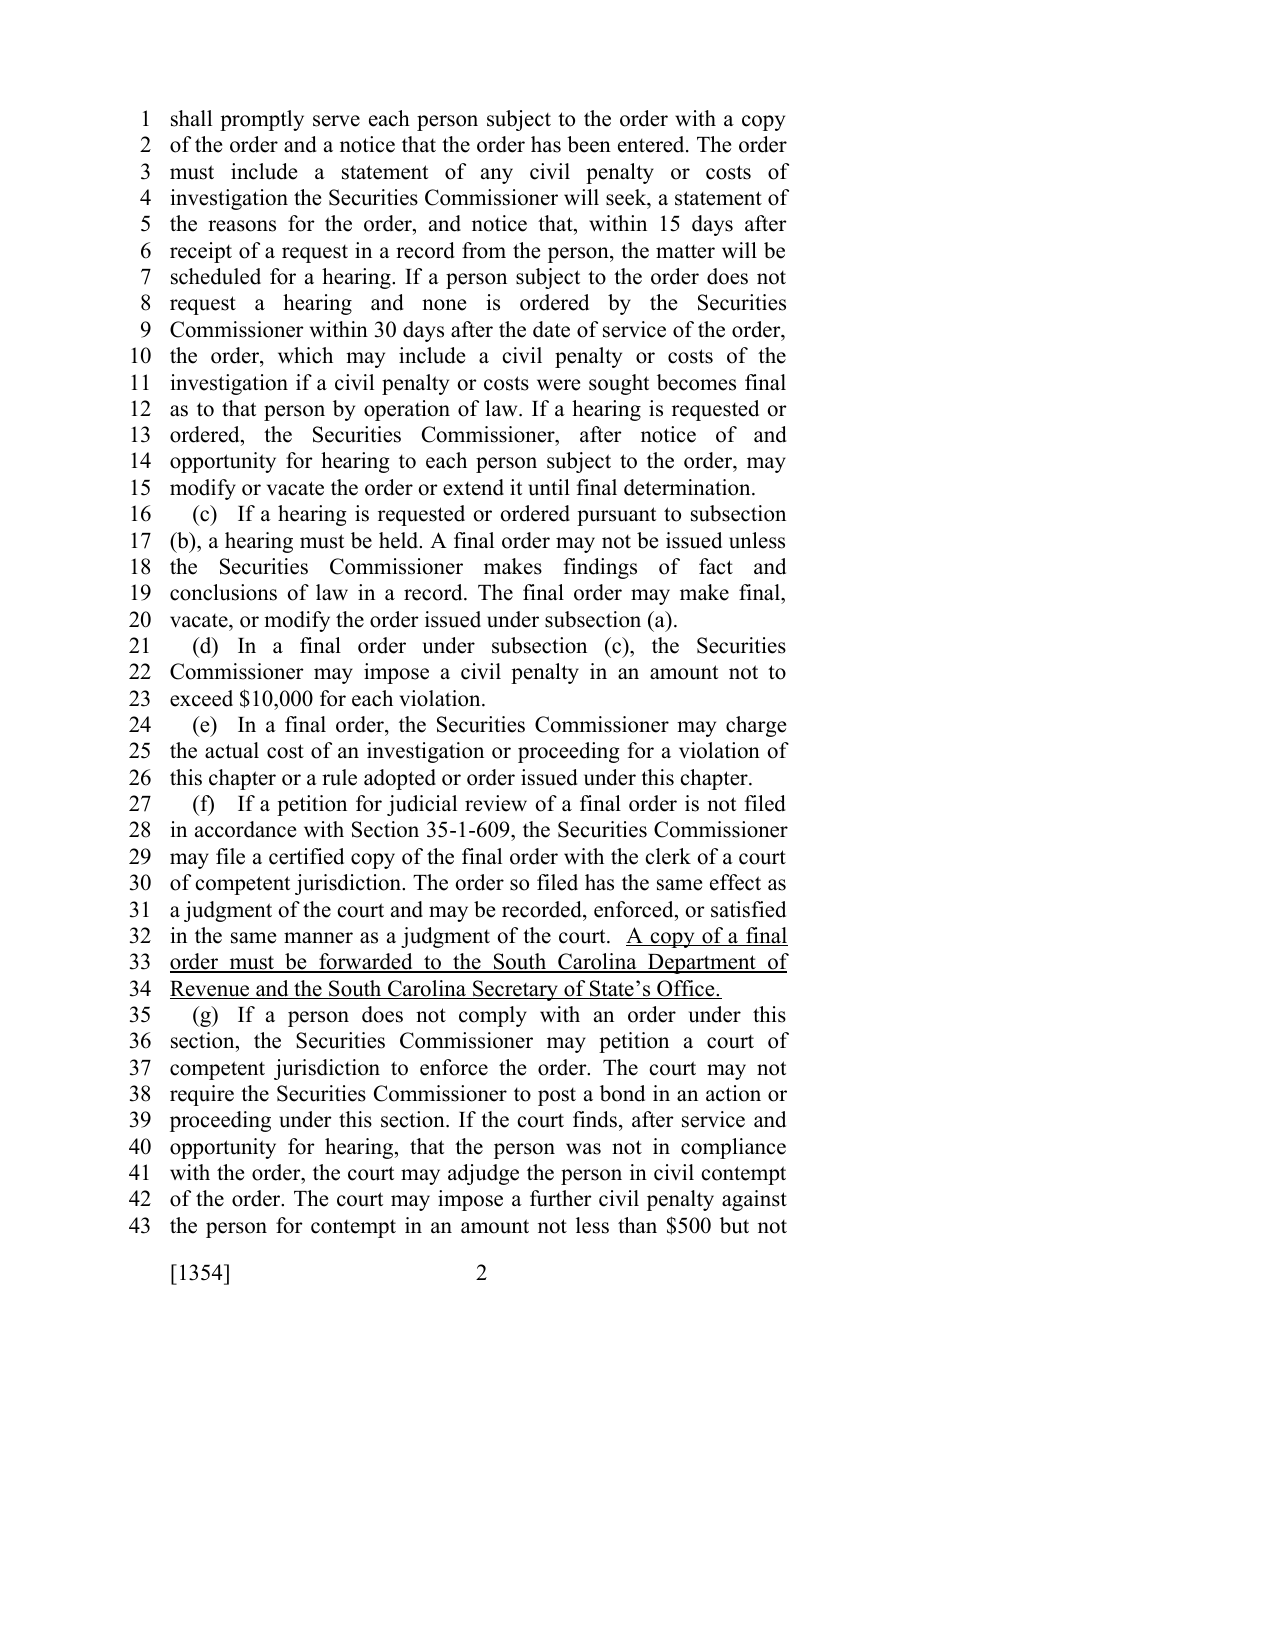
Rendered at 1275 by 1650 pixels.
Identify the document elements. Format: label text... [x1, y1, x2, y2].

text (e) In a final order, the Securities Commissioner may charge the actual cost of an investigation or proceeding for a violation of this chapter or a rule adopted or order issued under this chapter. [169, 711, 787, 790]
text (c) If a hearing is requested or ordered pursuant to subsection (b), a hearing must be held. A final order may not be issued unless the Securities Commissioner makes findings of fact and conclusions of law in a record. The final order may make final, vacate, or modify the order issued under subsection (a). [169, 500, 787, 632]
text (d) In a final order under subsection (c), the Securities Commissioner may impose a civil penalty in an amount not to exceed $10,000 for each violation. [169, 632, 787, 711]
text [169, 105, 787, 500]
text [169, 1001, 787, 1238]
text (f) If a petition for judicial review of a final order is not filed in accordance with Section 35-1-609, the Securities Commissioner may file a certified copy of the final order with the clerk of a court of competent jurisdiction. The order so filed has the same effect as a judgment of the court and may be recorded, enforced, or satisfied in the same manner as a judgment of the court. A copy of a final order must be forwarded to the South Carolina Department of Revenue and the South Carolina Secretary of State’s Office. [169, 790, 787, 971]
